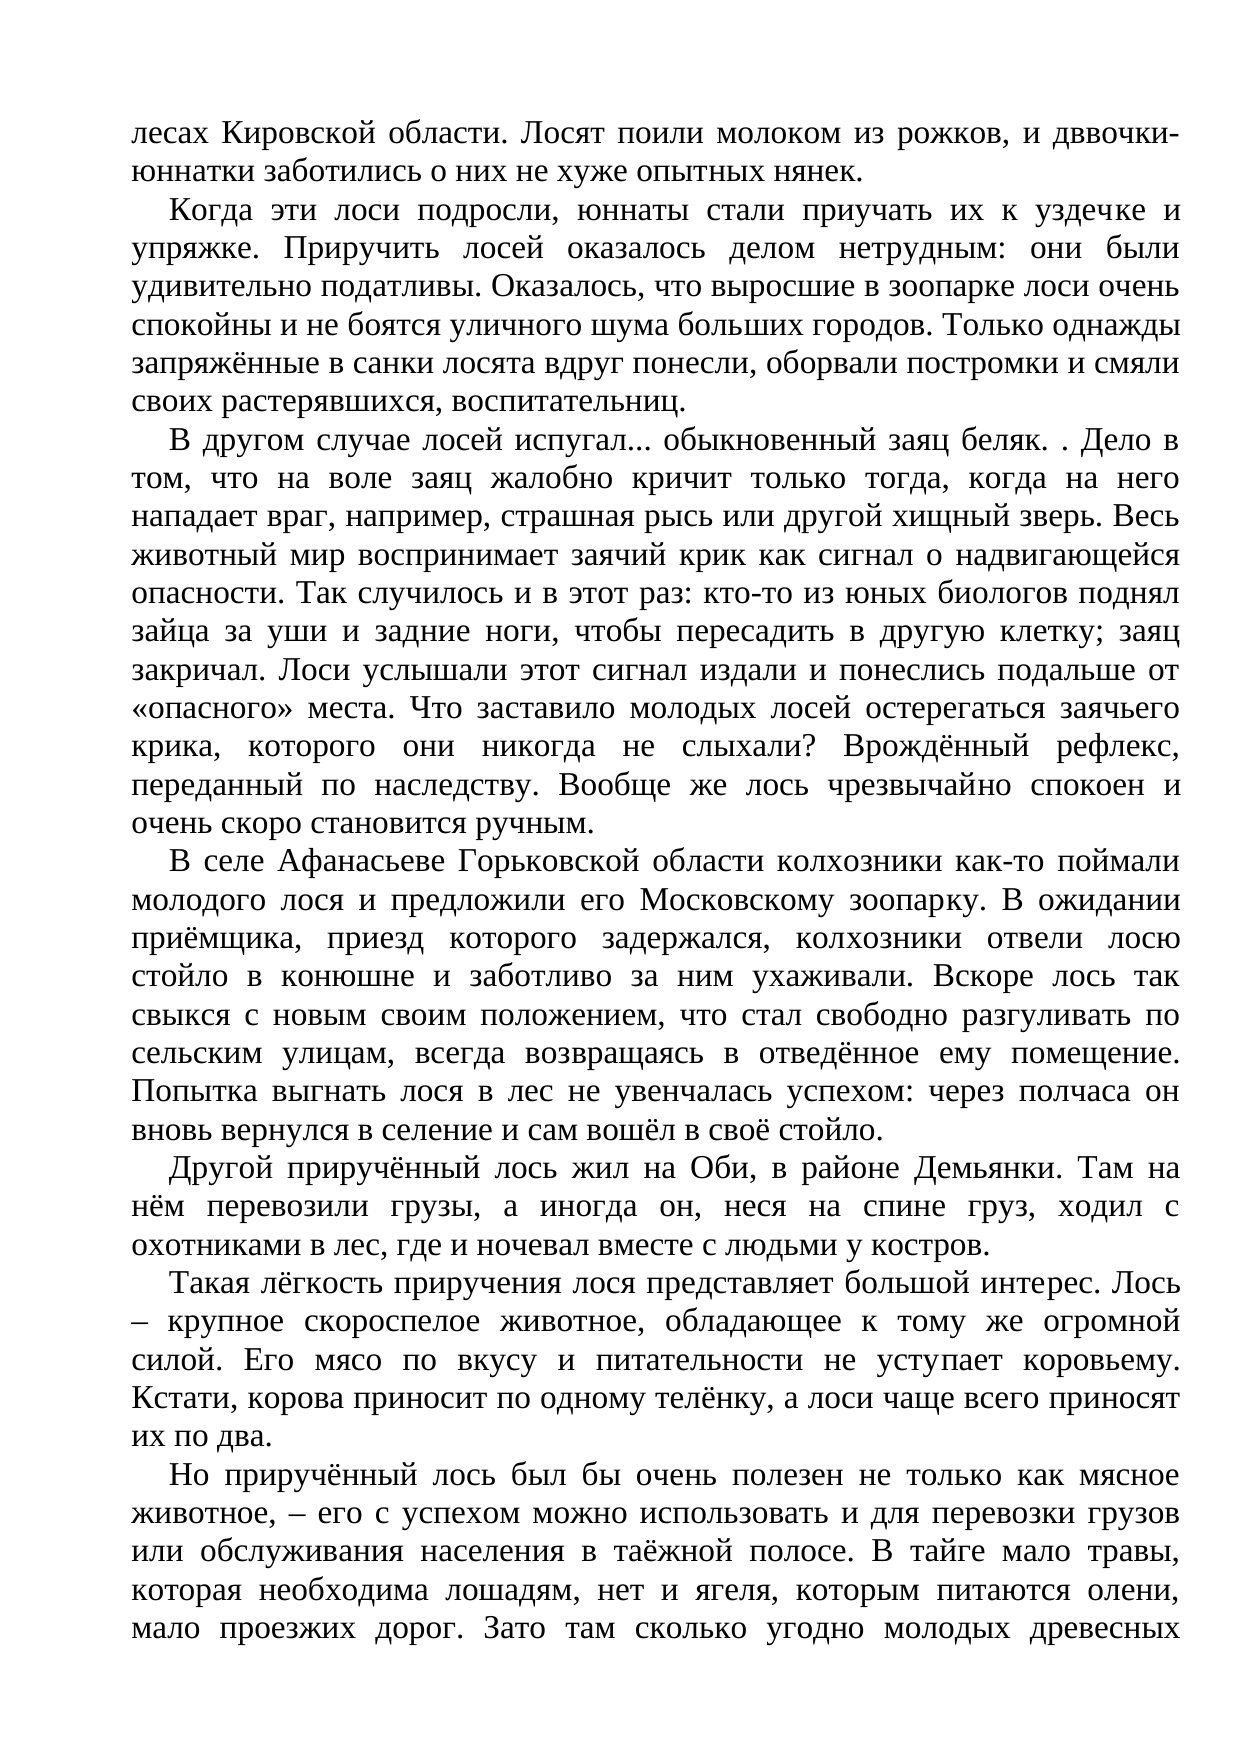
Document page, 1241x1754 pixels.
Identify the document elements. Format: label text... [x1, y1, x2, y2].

text В селе Афанасьеве Горьковской области колхозники как-то поймали молодого лося и предложили его Московскому зоопарку. В ожидании приёмщика, приезд которого задержался, колхозники отвели лосю стойло в конюшне и заботливо за ним ухаживали. Вскоре лось так свыкся с новым своим положением, что стал свободно разгуливать по сельским улицам, всегда возвращаясь в отведённое ему помещение. Попытка выгнать лося в лес не увенчалась успехом: через полчаса он вновь вернулся в селение и сам вошёл в своё стойло. [131, 841, 1181, 1147]
text Когда эти лоси подросли, юннаты стали приучать их к уздечке и упряжке. Приручить лосей оказалось делом нетрудным: они были удивительно податливы. Оказалось, что выросшие в зоопарке лоси очень спокойны и не боятся уличного шума больших городов. Только однажды запряжённые в санки лосята вдруг понесли, оборвали постромки и смяли своих растерявшихся, воспитательниц. [131, 189, 1181, 419]
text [131, 1454, 1181, 1646]
text Другой приручённый лось жил на Оби, в районе Демьянки. Там на нём перевозили грузы, а иногда он, неся на спине груз, ходил с охотниками в лес, где и ночевал вместе с людьми у костров. [131, 1147, 1181, 1262]
text В другом случае лосей испугал... обыкновенный заяц беляк. . Дело в том, что на воле заяц жалобно кричит только тогда, когда на него нападает враг, например, страшная рысь или другой хищный зверь. Весь животный мир воспринимает заячий крик как сигнал о надвигающейся опасности. Так случилось и в этот раз: кто-то из юных биологов поднял зайца за уши и задние ноги, чтобы пересадить в другую клетку; заяц закричал. Лоси услышали этот сигнал издали и понеслись подальше от «опасного» места. Что заставило молодых лосей остерегаться заячьего крика, которого они никогда не слыхали? Врождённый рефлекс, переданный по наследству. Вообще же лось чрезвычайно спокоен и очень скоро становится ручным. [131, 419, 1181, 841]
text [131, 112, 1181, 189]
text Такая лёгкость приручения лося представляет большой интерес. Лось – крупное скороспелое животное, обладающее к тому же огромной силой. Его мясо по вкусу и питательности не уступает коровьему. Кстати, корова приносит по одному телёнку, а лоси чаще всего приносят их по два. [131, 1262, 1181, 1454]
